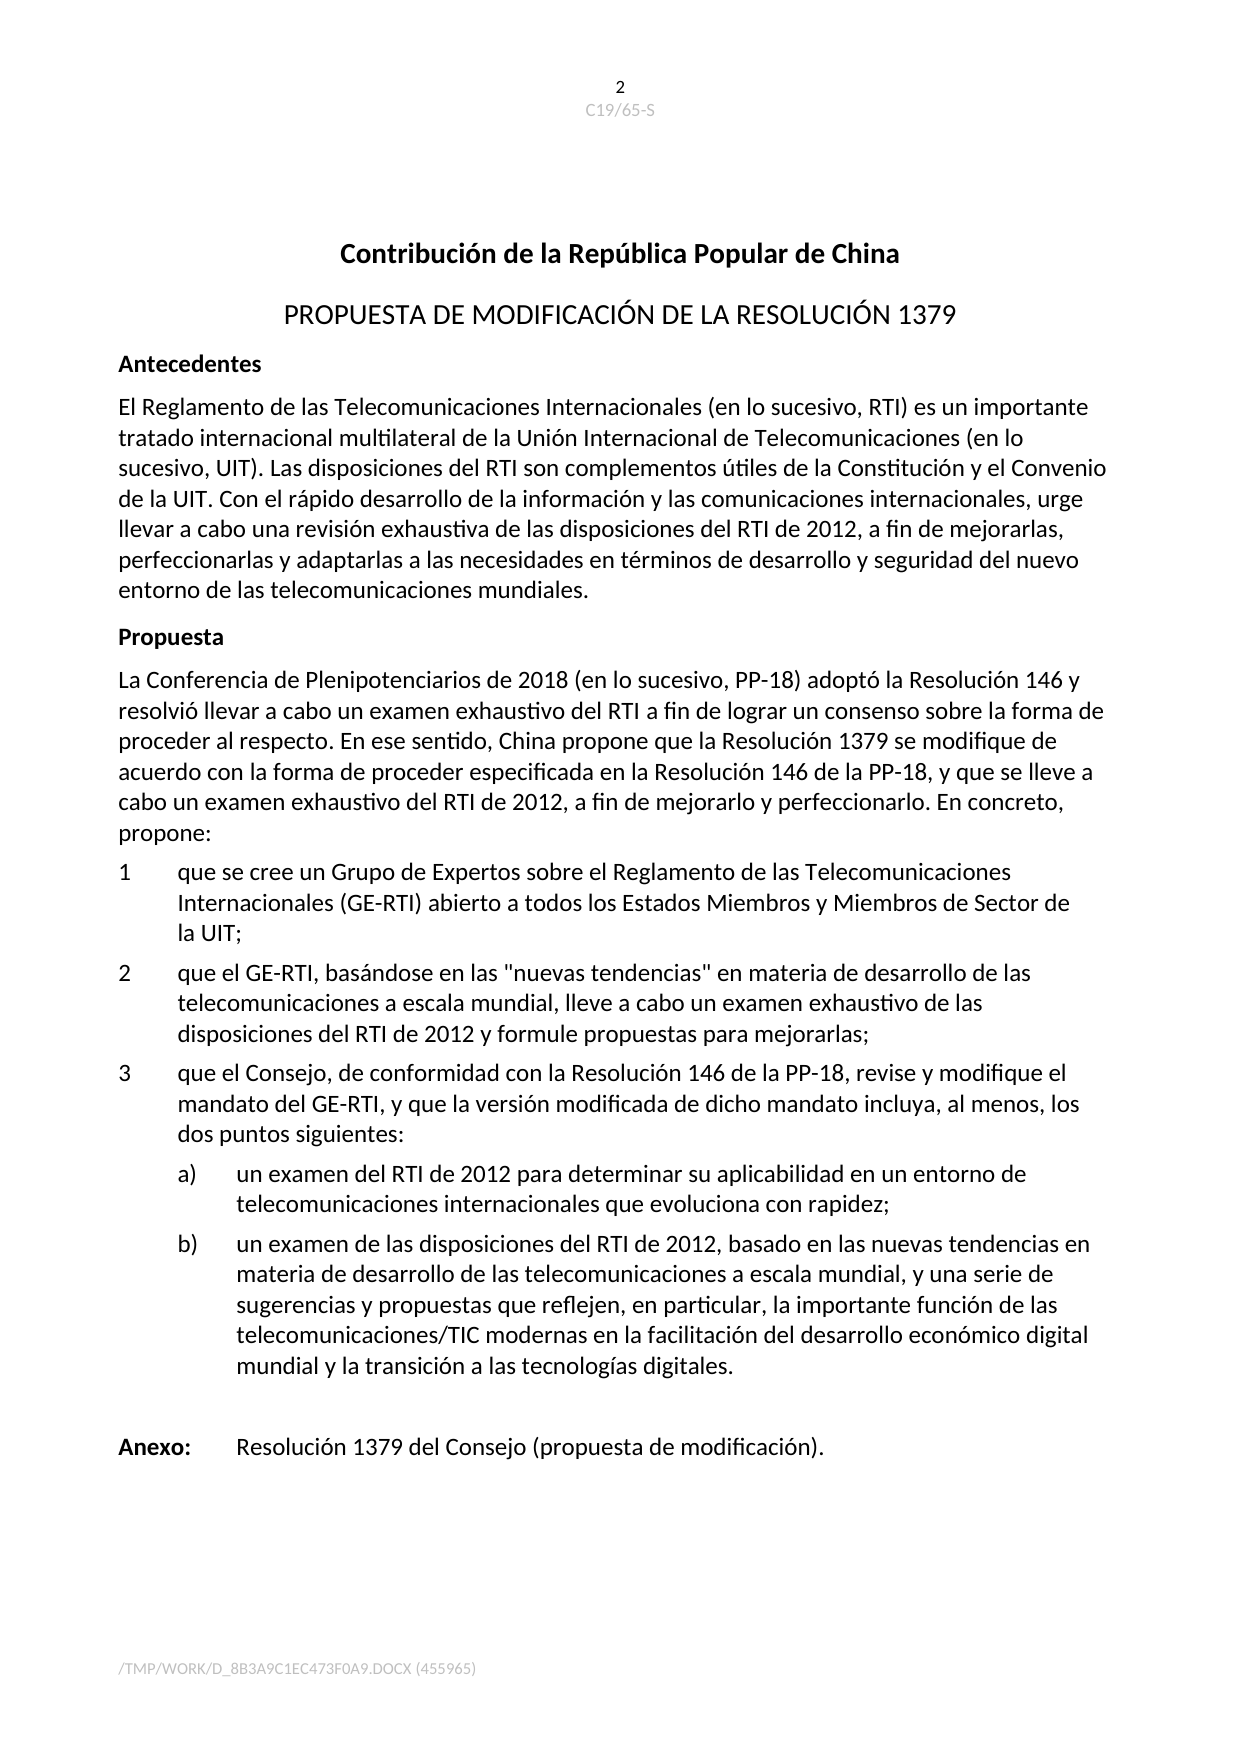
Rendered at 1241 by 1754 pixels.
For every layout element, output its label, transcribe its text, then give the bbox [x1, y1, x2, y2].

subtitle Antecedentes [118, 348, 1122, 379]
text a) un examen del RTI de 2012 para determinar su aplicabilidad en un entorno de telecomunicaciones internacionales que evoluciona con rapidez; [177, 1158, 1122, 1219]
text 1 que se cree un Grupo de Expertos sobre el Reglamento de las Telecomunicaciones Internacionales (GE-RTI) abierto a todos los Estados Miembros y Miembros de Sector de la UIT; [118, 857, 1122, 948]
text Anexo: Resolución 1379 del Consejo (propuesta de modificación). [118, 1431, 1122, 1461]
text El Reglamento de las Telecomunicaciones Internacionales (en lo sucesivo, RTI) es un importante tratado internacional multilateral de la Unión Internacional de Telecomunicaciones (en lo sucesivo, UIT). Las disposiciones del RTI son complementos útiles de la Constitución y el Convenio de la UIT. Con el rápido desarrollo de la información y las comunicaciones internacionales, urge llevar a cabo una revisión exhaustiva de las disposiciones del RTI de 2012, a fin de mejorarlas, perfeccionarlas y adaptarlas a las necesidades en términos de desarrollo y seguridad del nuevo entorno de las telecomunicaciones mundiales. [118, 391, 1122, 605]
text b) un examen de las disposiciones del RTI de 2012, basado en las nuevas tendencias en materia de desarrollo de las telecomunicaciones a escala mundial, y una serie de sugerencias y propuestas que reflejen, en particular, la importante función de las telecomunicaciones/TIC modernas en la facilitación del desarrollo económico digital mundial y la transición a las tecnologías digitales. [177, 1228, 1122, 1381]
subtitle Propuesta [118, 621, 1122, 652]
title Propuesta de modificación de la Resolución 1379 [118, 296, 1122, 331]
text La Conferencia de Plenipotenciarios de 2018 (en lo sucesivo, PP-18) adoptó la Resolución 146 y resolvió llevar a cabo un examen exhaustivo del RTI a fin de lograr un consenso sobre la forma de proceder al respecto. En ese sentido, China propone que la Resolución 1379 se modifique de acuerdo con la forma de proceder especificada en la Resolución 146 de la PP-18, y que se lleve a cabo un examen exhaustivo del RTI de 2012, a fin de mejorarlo y perfeccionarlo. En concreto, propone: [118, 664, 1122, 848]
text 3 que el Consejo, de conformidad con la Resolución 146 de la PP-18, revise y modifique el mandato del GE-RTI, y que la versión modificada de dicho mandato incluya, al menos, los dos puntos siguientes: [118, 1058, 1122, 1149]
text Contribución de la República Popular de China [118, 235, 1122, 271]
text 2 que el GE-RTI, basándose en las "nuevas tendencias" en materia de desarrollo de las telecomunicaciones a escala mundial, lleve a cabo un examen exhaustivo de las disposiciones del RTI de 2012 y formule propuestas para mejorarlas; [118, 957, 1122, 1049]
